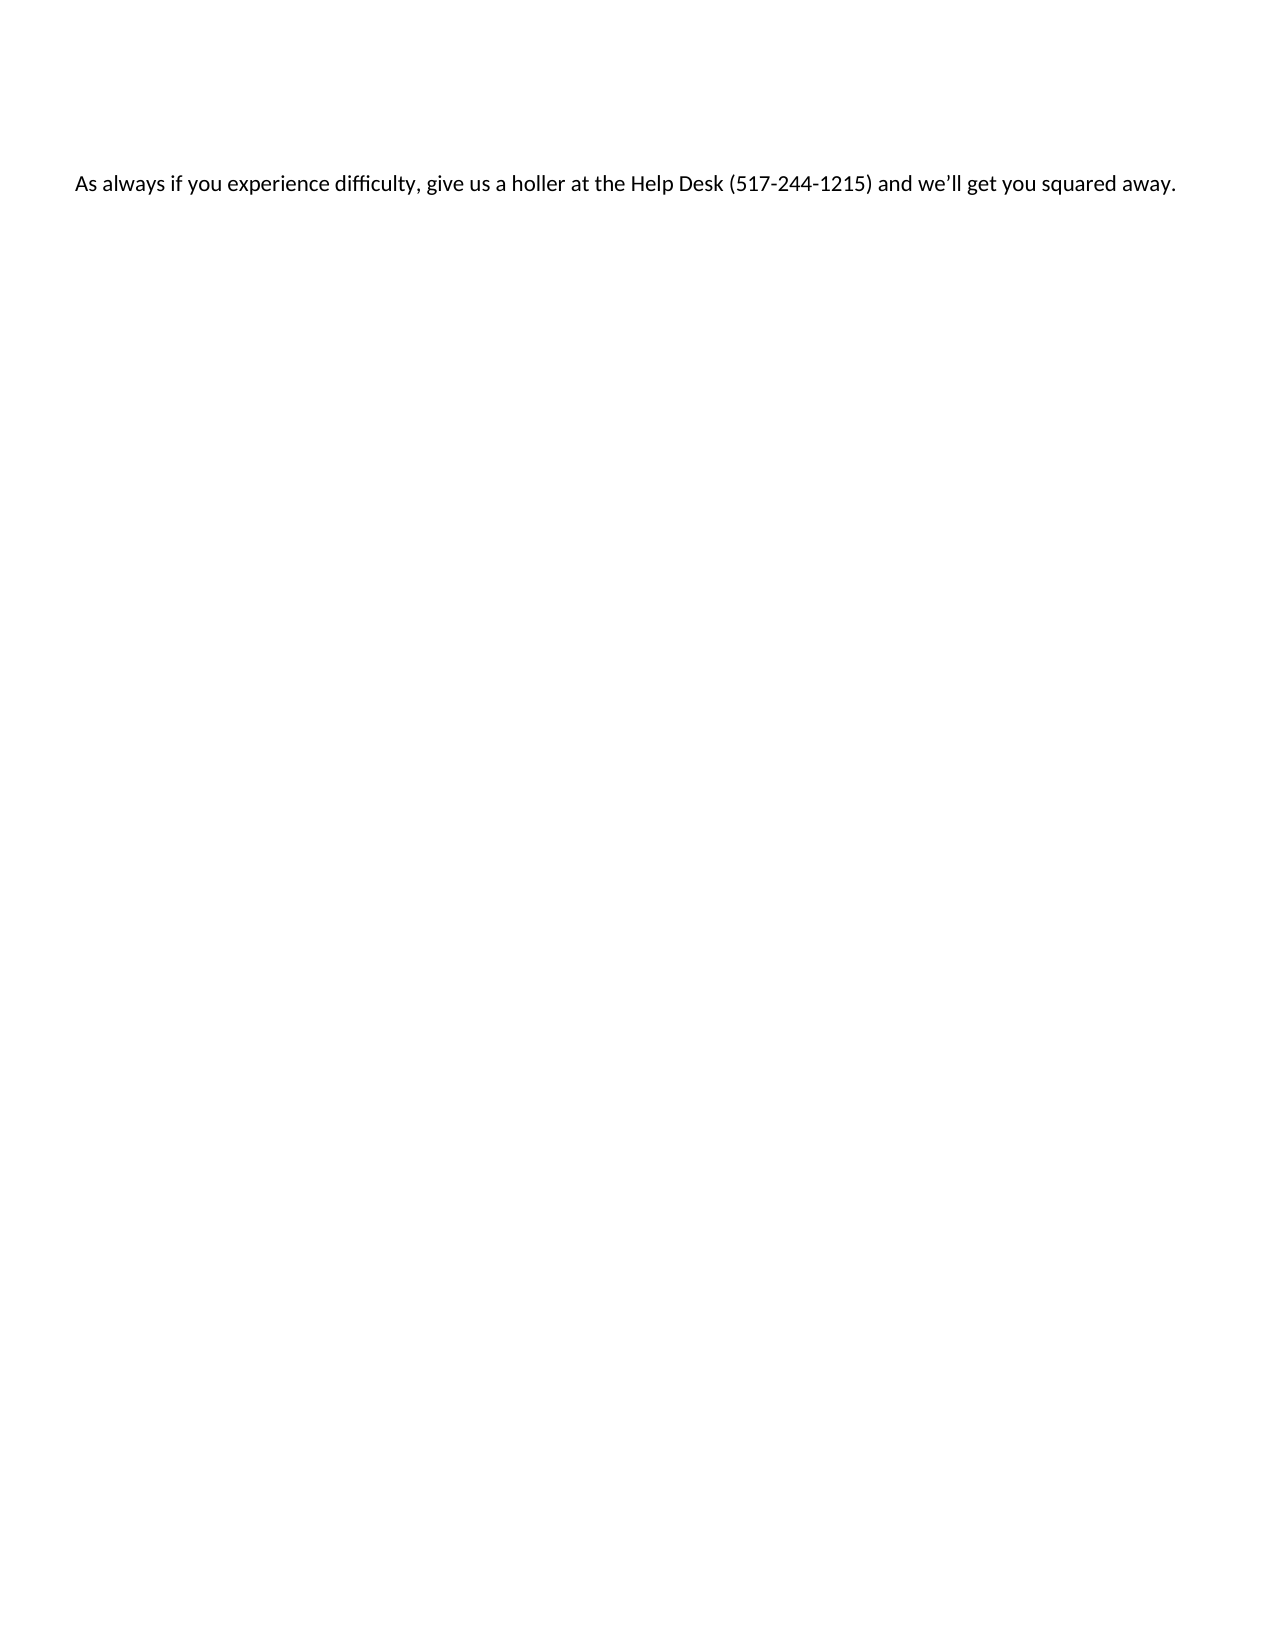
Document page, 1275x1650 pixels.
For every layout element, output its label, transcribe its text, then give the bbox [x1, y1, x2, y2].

text As always if you experience difficulty, give us a holler at the Help Desk (517-244-1215) and we’ll get you squared away. [75, 169, 1200, 197]
